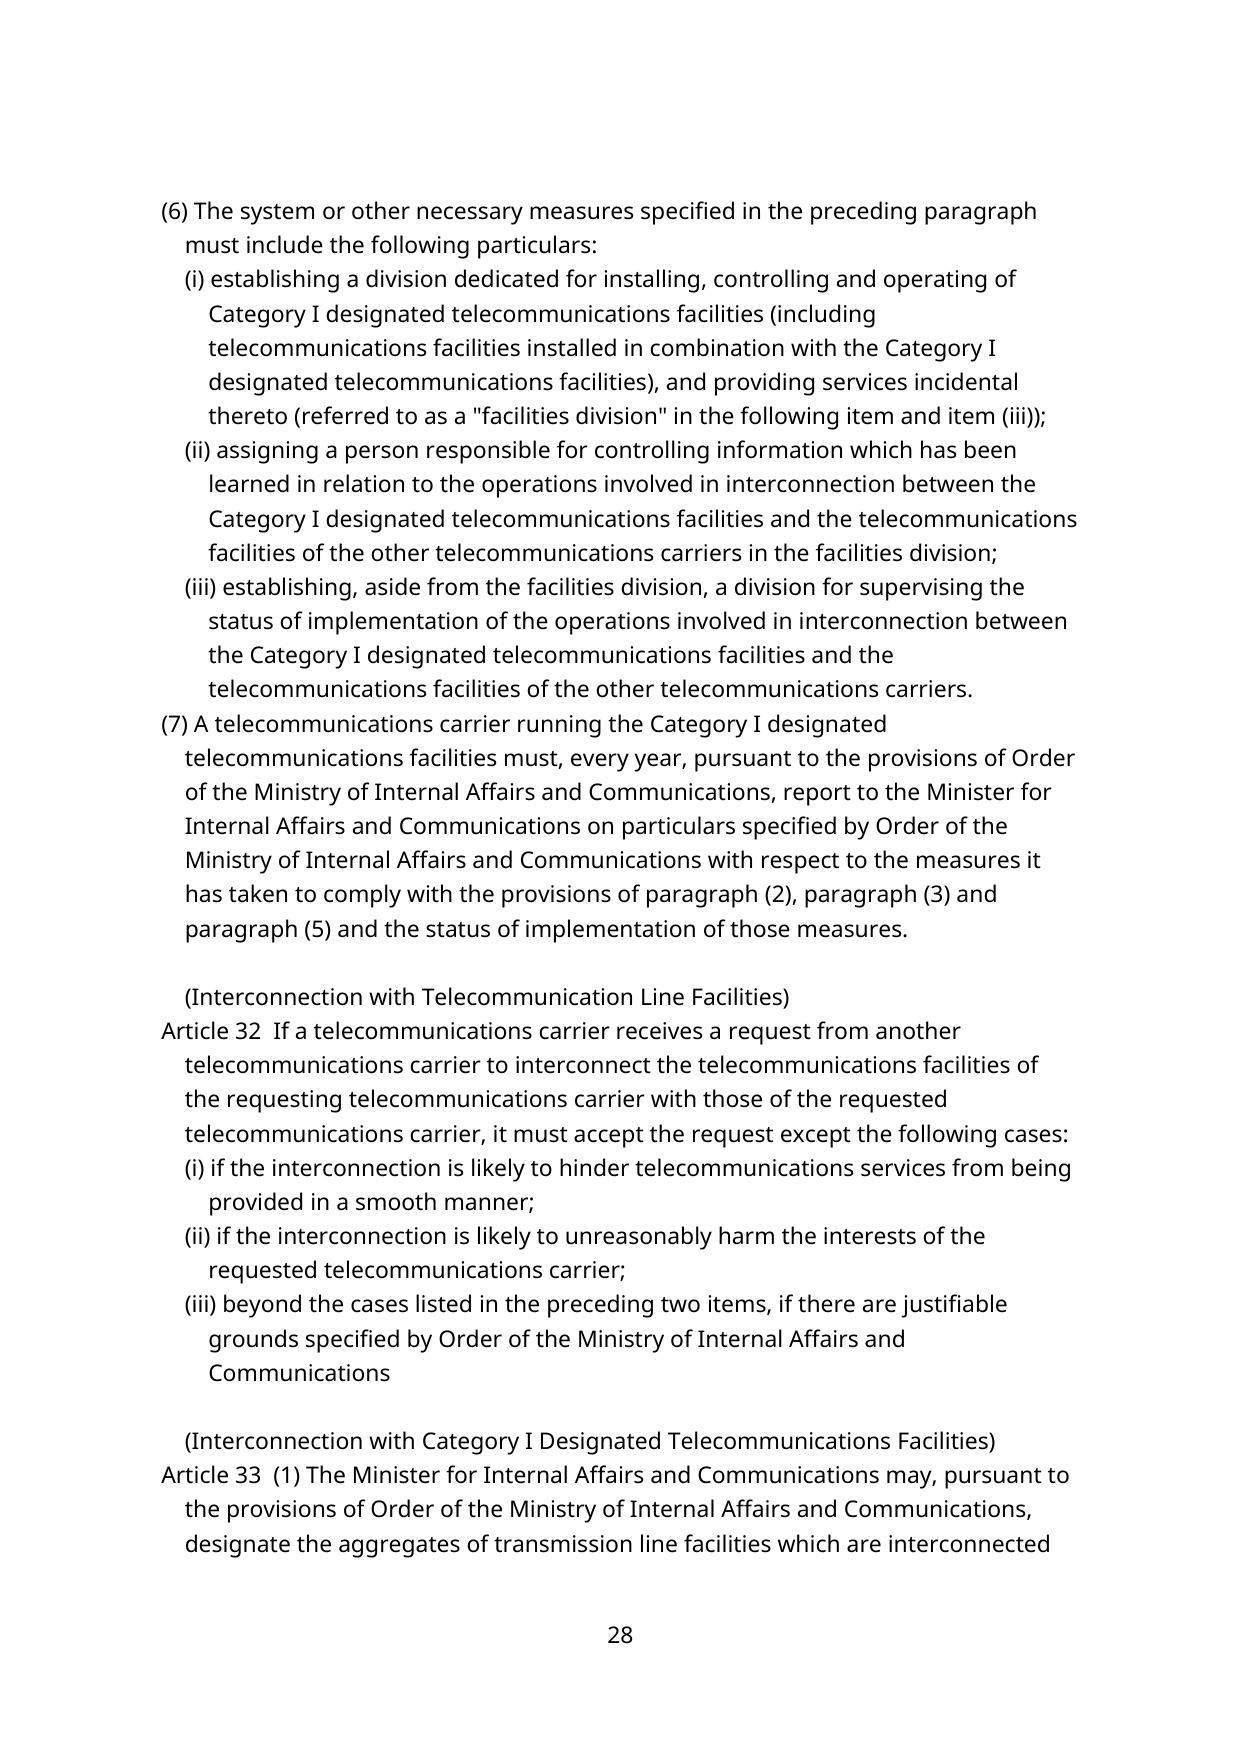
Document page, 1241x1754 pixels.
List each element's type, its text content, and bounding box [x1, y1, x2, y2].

text (iii) establishing, aside from the facilities division, a division for supervising the status of implementation of the operations involved in interconnection between the Category I designated telecommunications facilities and the telecommunications facilities of the other telecommunications carriers. [184, 569, 1079, 706]
text (ii) assigning a person responsible for controlling information which has been learned in relation to the operations involved in interconnection between the Category I designated telecommunications facilities and the telecommunications facilities of the other telecommunications carriers in the facilities division; [184, 433, 1079, 569]
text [161, 1458, 1079, 1560]
text Article 32 If a telecommunications carrier receives a request from another telecommunications carrier to interconnect the telecommunications facilities of the requesting telecommunications carrier with those of the requested telecommunications carrier, it must accept the request except the following cases: [161, 1014, 1079, 1150]
text (i) establishing a division dedicated for installing, controlling and operating of Category I designated telecommunications facilities (including telecommunications facilities installed in combination with the Category I designated telecommunications facilities), and providing services incidental thereto (referred to as a "facilities division" in the following item and item (iii)); [184, 262, 1079, 433]
text (6) The system or other necessary measures specified in the preceding paragraph must include the following particulars: [161, 194, 1079, 262]
text (ii) if the interconnection is likely to unreasonably harm the interests of the requested telecommunications carrier; [184, 1219, 1079, 1287]
text (Interconnection with Category I Designated Telecommunications Facilities) [184, 1424, 1079, 1458]
text (i) if the interconnection is likely to hinder telecommunications services from being provided in a smooth manner; [184, 1150, 1079, 1219]
text (Interconnection with Telecommunication Line Facilities) [184, 979, 1079, 1014]
text (7) A telecommunications carrier running the Category I designated telecommunications facilities must, every year, pursuant to the provisions of Order of the Ministry of Internal Affairs and Communications, report to the Minister for Internal Affairs and Communications on particulars specified by Order of the Ministry of Internal Affairs and Communications with respect to the measures it has taken to comply with the provisions of paragraph (2), paragraph (3) and paragraph (5) and the status of implementation of those measures. [161, 706, 1079, 945]
text (iii) beyond the cases listed in the preceding two items, if there are justifiable grounds specified by Order of the Ministry of Internal Affairs and Communications [184, 1287, 1079, 1389]
